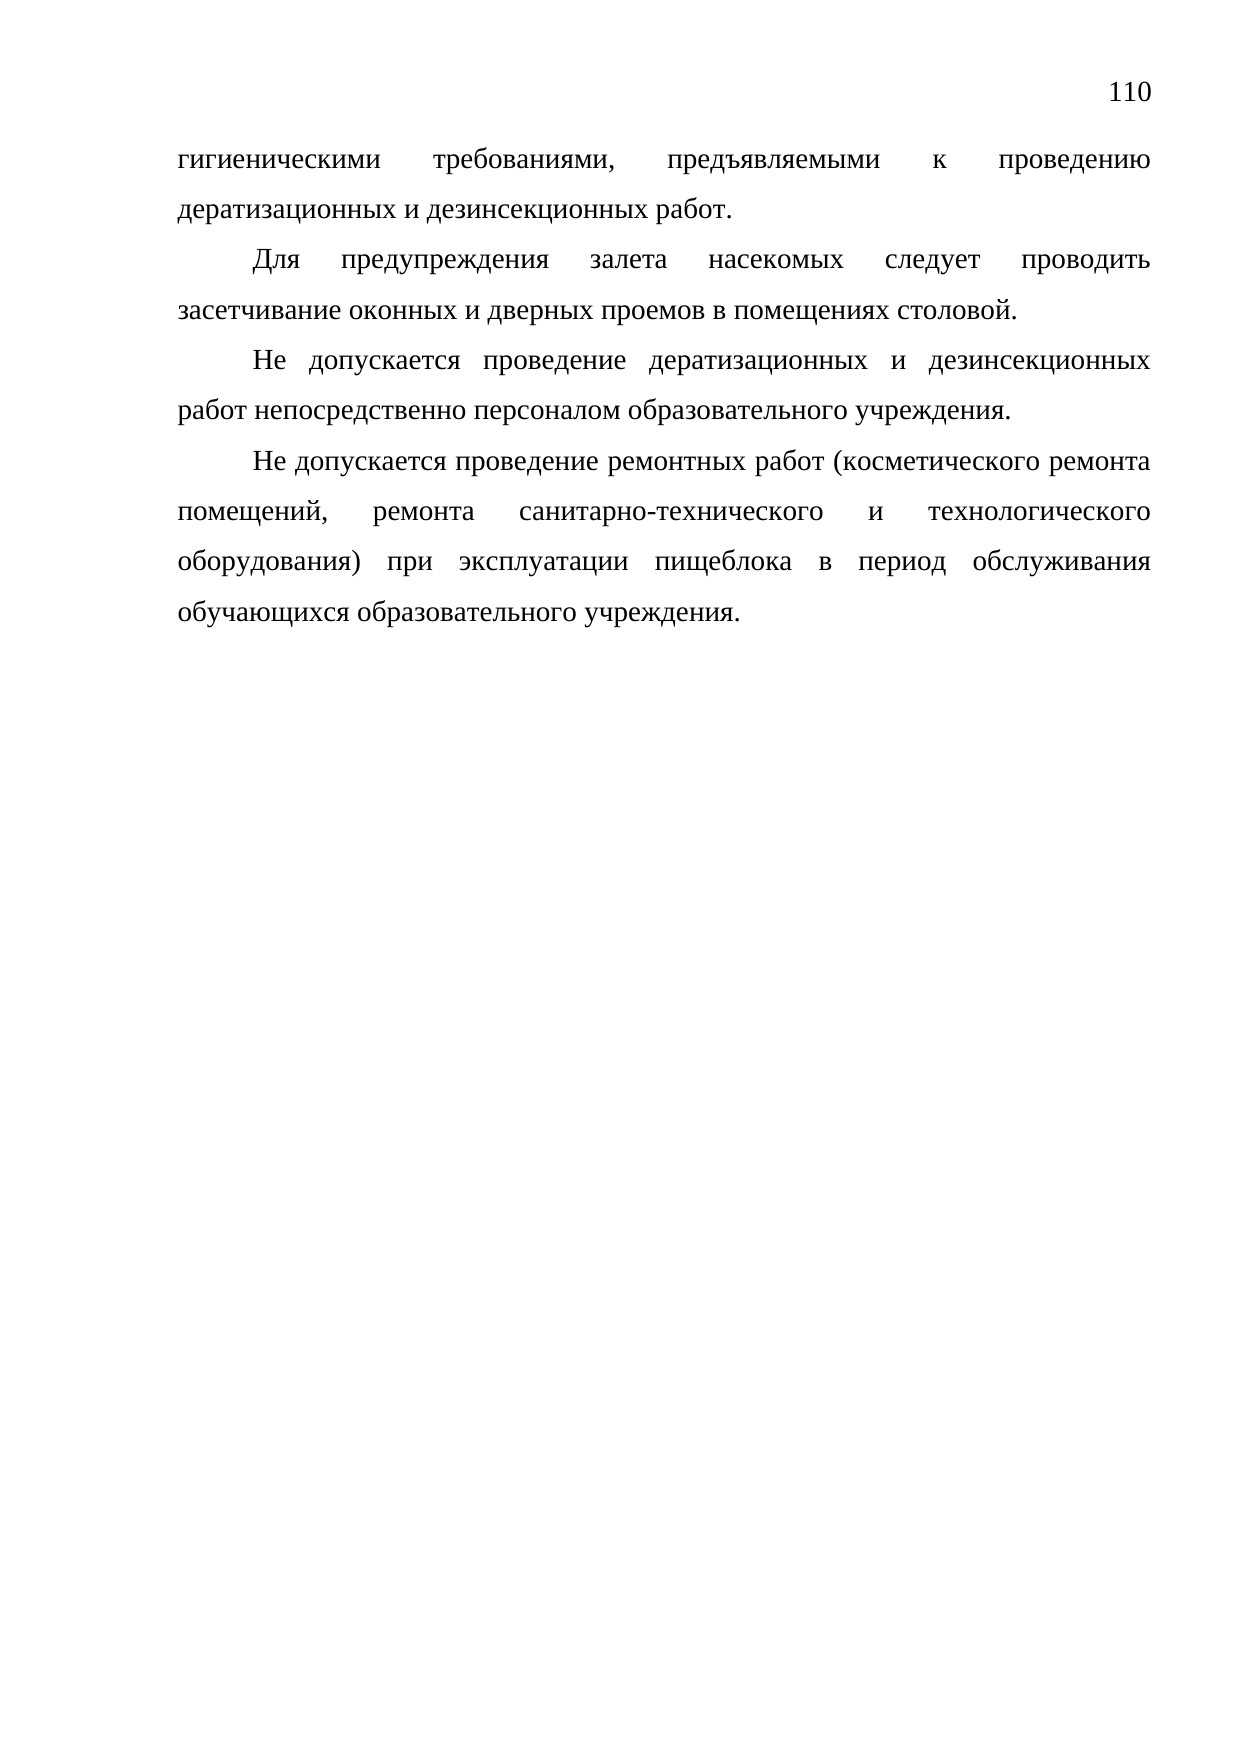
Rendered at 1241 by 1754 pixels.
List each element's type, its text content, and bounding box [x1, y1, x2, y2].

text Не допускается проведение дератизационных и дезинсекционныx работ непосредственно персоналом образовательного учреждения. [177, 342, 1152, 426]
text Не допускается проведение ремонтных работ (косметического ремонта помещений, ремонта санитарно-технического и технологического оборудования) при эксплуатации пищеблока в период обслуживания обучающихся образовательного учреждения. [177, 443, 1152, 627]
text Для предупреждения залета насекомых следует проводить засетчивание оконных и дверных проемов в помещениях столовой. [177, 241, 1152, 325]
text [177, 141, 1152, 225]
